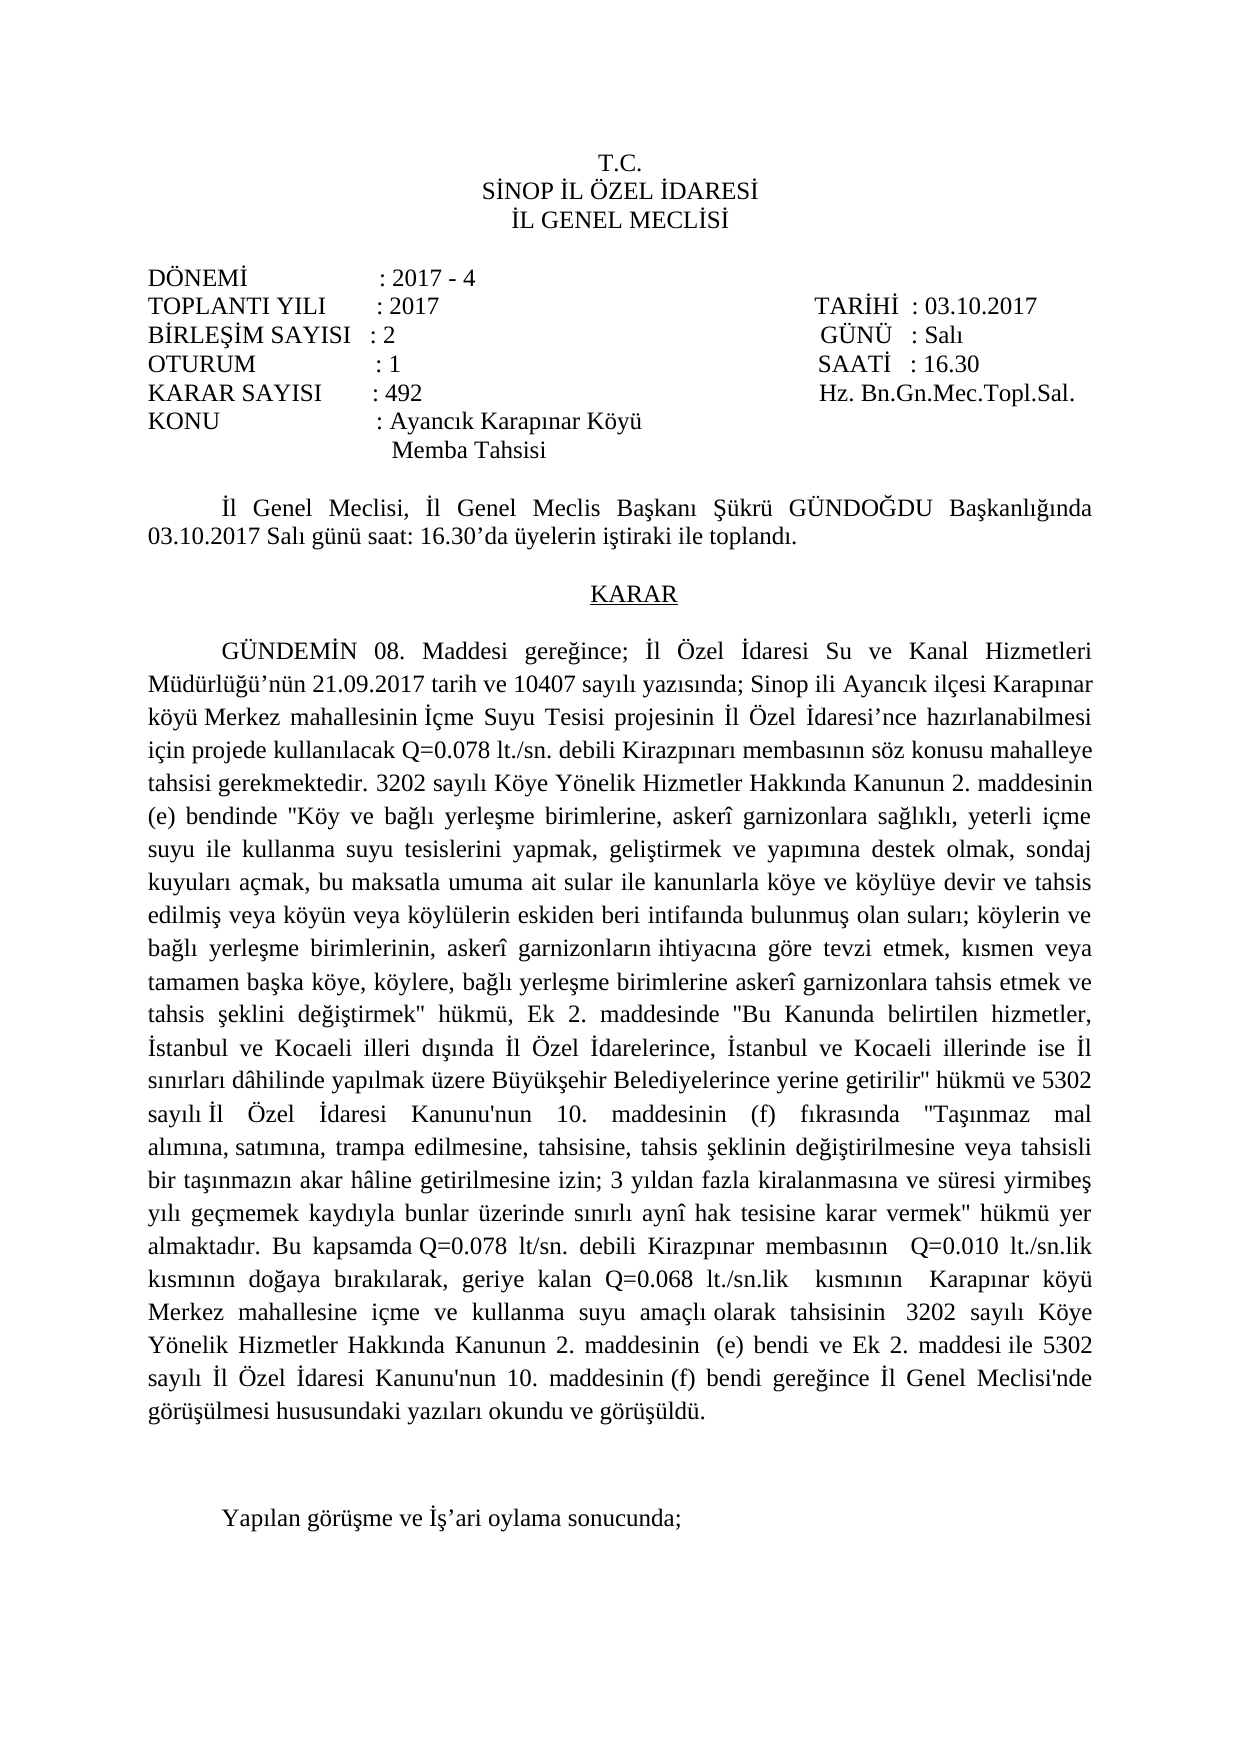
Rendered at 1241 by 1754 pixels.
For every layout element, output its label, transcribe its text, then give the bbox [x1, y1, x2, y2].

text GÜNDEMİN 08. Maddesi gereğince; İl Özel İdaresi Su ve Kanal Hizmetleri Müdürlüğü’nün 21.09.2017 tarih ve 10407 sayılı yazısında; Sinop ili Ayancık ilçesi Karapınar köyü Merkez mahallesinin İçme Suyu Tesisi projesinin İl Özel İdaresi’nce hazırlanabilmesi için projede kullanılacak Q=0.078 lt./sn. debili Kirazpınarı membasının söz konusu mahalleye tahsisi gerekmektedir. 3202 sayılı Köye Yönelik Hizmetler Hakkında Kanunun 2. maddesinin (e) bendinde ''Köy ve bağlı yerleşme birimlerine, askerî garnizonlara sağlıklı, yeterli içme suyu ile kullanma suyu tesislerini yapmak, geliştirmek ve yapımına destek olmak, sondaj kuyuları açmak, bu maksatla umuma ait sular ile kanunlarla köye ve köylüye devir ve tahsis edilmiş veya köyün veya köylülerin eskiden beri intifaında bulunmuş olan suları; köylerin ve bağlı yerleşme birimlerinin, askerî garnizonların ihtiyacına göre tevzi etmek, kısmen veya tamamen başka köye, köylere, bağlı yerleşme birimlerine askerî garnizonlara tahsis etmek ve tahsis şeklini değiştirmek'' hükmü, Ek 2. maddesinde ''Bu Kanunda belirtilen hizmetler, İstanbul ve Kocaeli illeri dışında İl Özel İdarelerince, İstanbul ve Kocaeli illerinde ise İl sınırları dâhilinde yapılmak üzere Büyükşehir Belediyelerince yerine getirilir'' hükmü ve 5302 sayılı İl Özel İdaresi Kanunu'nun 10. maddesinin (f) fıkrasında ''Taşınmaz mal alımına, satımına, trampa edilmesine, tahsisine, tahsis şeklinin değiştirilmesine veya tahsisli bir taşınmazın akar hâline getirilmesine izin; 3 yıldan fazla kiralanmasına ve süresi yirmibeş yılı geçmemek kaydıyla bunlar üzerinde sınırlı aynî hak tesisine karar vermek'' hükmü yer almaktadır. Bu kapsamda Q=0.078 lt/sn. debili Kirazpınar membasının Q=0.010 lt./sn.lik kısmının doğaya bırakılarak, geriye kalan Q=0.068 lt./sn.lik kısmının Karapınar köyü Merkez mahallesine içme ve kullanma suyu amaçlı olarak tahsisinin 3202 sayılı Köye Yönelik Hizmetler Hakkında Kanunun 2. maddesinin (e) bendi ve Ek 2. maddesi ile 5302 sayılı İl Özel İdaresi Kanunu'nun 10. maddesinin (f) bendi gereğince İl Genel Meclisi'nde görüşülmesi hususundaki yazıları okundu ve görüşüldü. [148, 636, 1093, 1424]
text KONU : Ayancık Karapınar Köyü Memba Tahsisi [148, 406, 1093, 464]
text DÖNEMİ : 2017 - 4 [148, 263, 1093, 291]
text İL GENEL MECLİSİ [148, 205, 1093, 234]
text İl Genel Meclisi, İl Genel Meclis Başkanı Şükrü GÜNDOĞDU Başkanlığında 03.10.2017 Salı günü saat: 16.30’da üyelerin iştiraki ile toplandı. [148, 493, 1093, 550]
text T.C. [148, 148, 1093, 176]
text TOPLANTI YILI : 2017 TARİHİ : 03.10.2017 [148, 291, 1093, 320]
text KARAR SAYISI : 492 Hz. Bn.Gn.Mec.Topl.Sal. [148, 378, 1093, 406]
text OTURUM : 1 SAATİ : 16.30 [148, 349, 1093, 378]
text SİNOP İL ÖZEL İDARESİ [148, 176, 1093, 205]
text Yapılan görüşme ve İş’ari oylama sonucunda; [148, 1503, 1093, 1532]
text BİRLEŞİM SAYISI : 2 GÜNÜ : Salı [148, 320, 1093, 349]
text KARAR [516, 579, 1093, 608]
